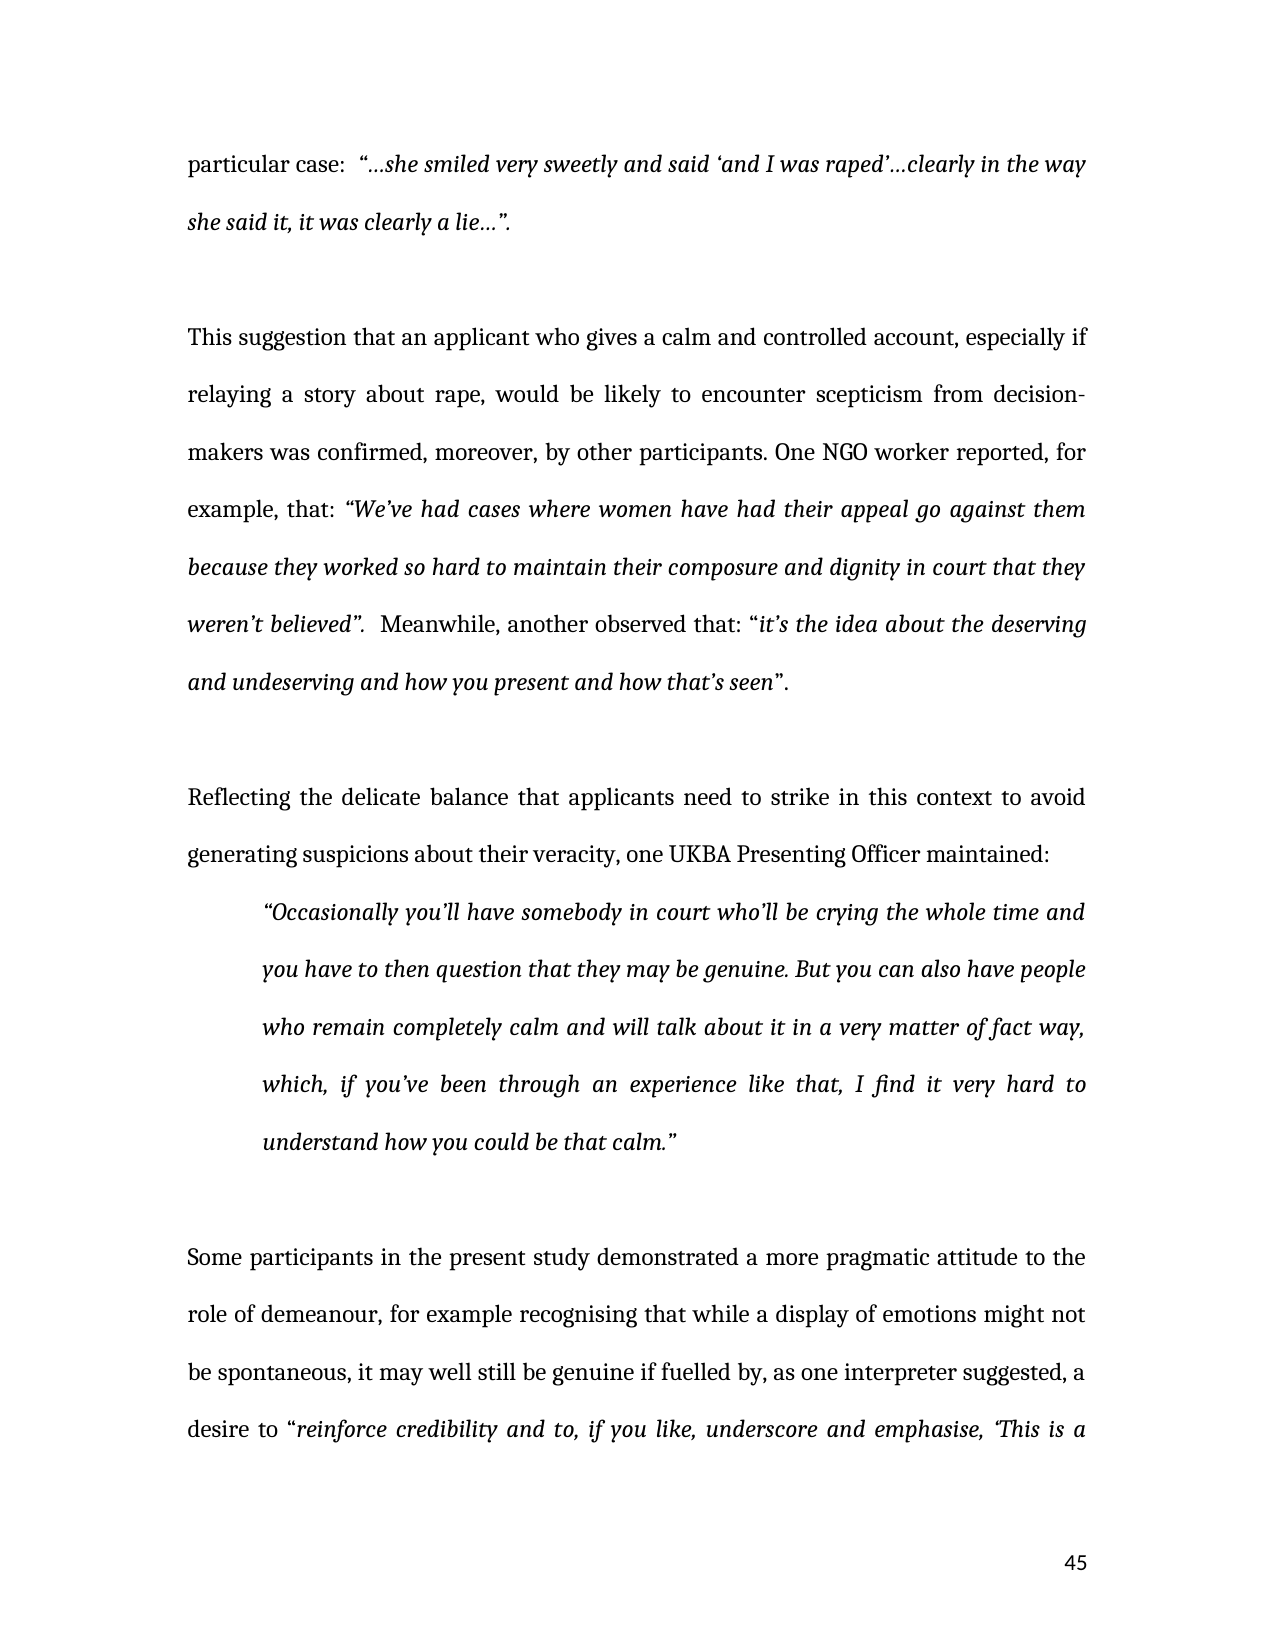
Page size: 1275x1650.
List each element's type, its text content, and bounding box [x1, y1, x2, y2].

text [187, 150, 1087, 236]
text Reflecting the delicate balance that applicants need to strike in this context to avoid generating suspicions about their veracity, one UKBA Presenting Officer maintained: [187, 782, 1087, 869]
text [187, 1242, 1087, 1444]
text This suggestion that an applicant who gives a calm and controlled account, especially if relaying a story about rape, would be likely to encounter scepticism from decision-makers was confirmed, moreover, by other participants. One NGO worker reported, for example, that: “We’ve had cases where women have had their appeal go against them because they worked so hard to maintain their composure and dignity in court that they weren’t believed”. Meanwhile, another observed that: “it’s the idea about the deserving and undeserving and how you present and how that’s seen”. [187, 322, 1087, 696]
text “Occasionally you’ll have somebody in court who’ll be crying the whole time and you have to then question that they may be genuine. But you can also have people who remain completely calm and will talk about it in a very matter of fact way, which, if you’ve been through an experience like that, I find it very hard to understand how you could be that calm.” [262, 897, 1087, 1156]
